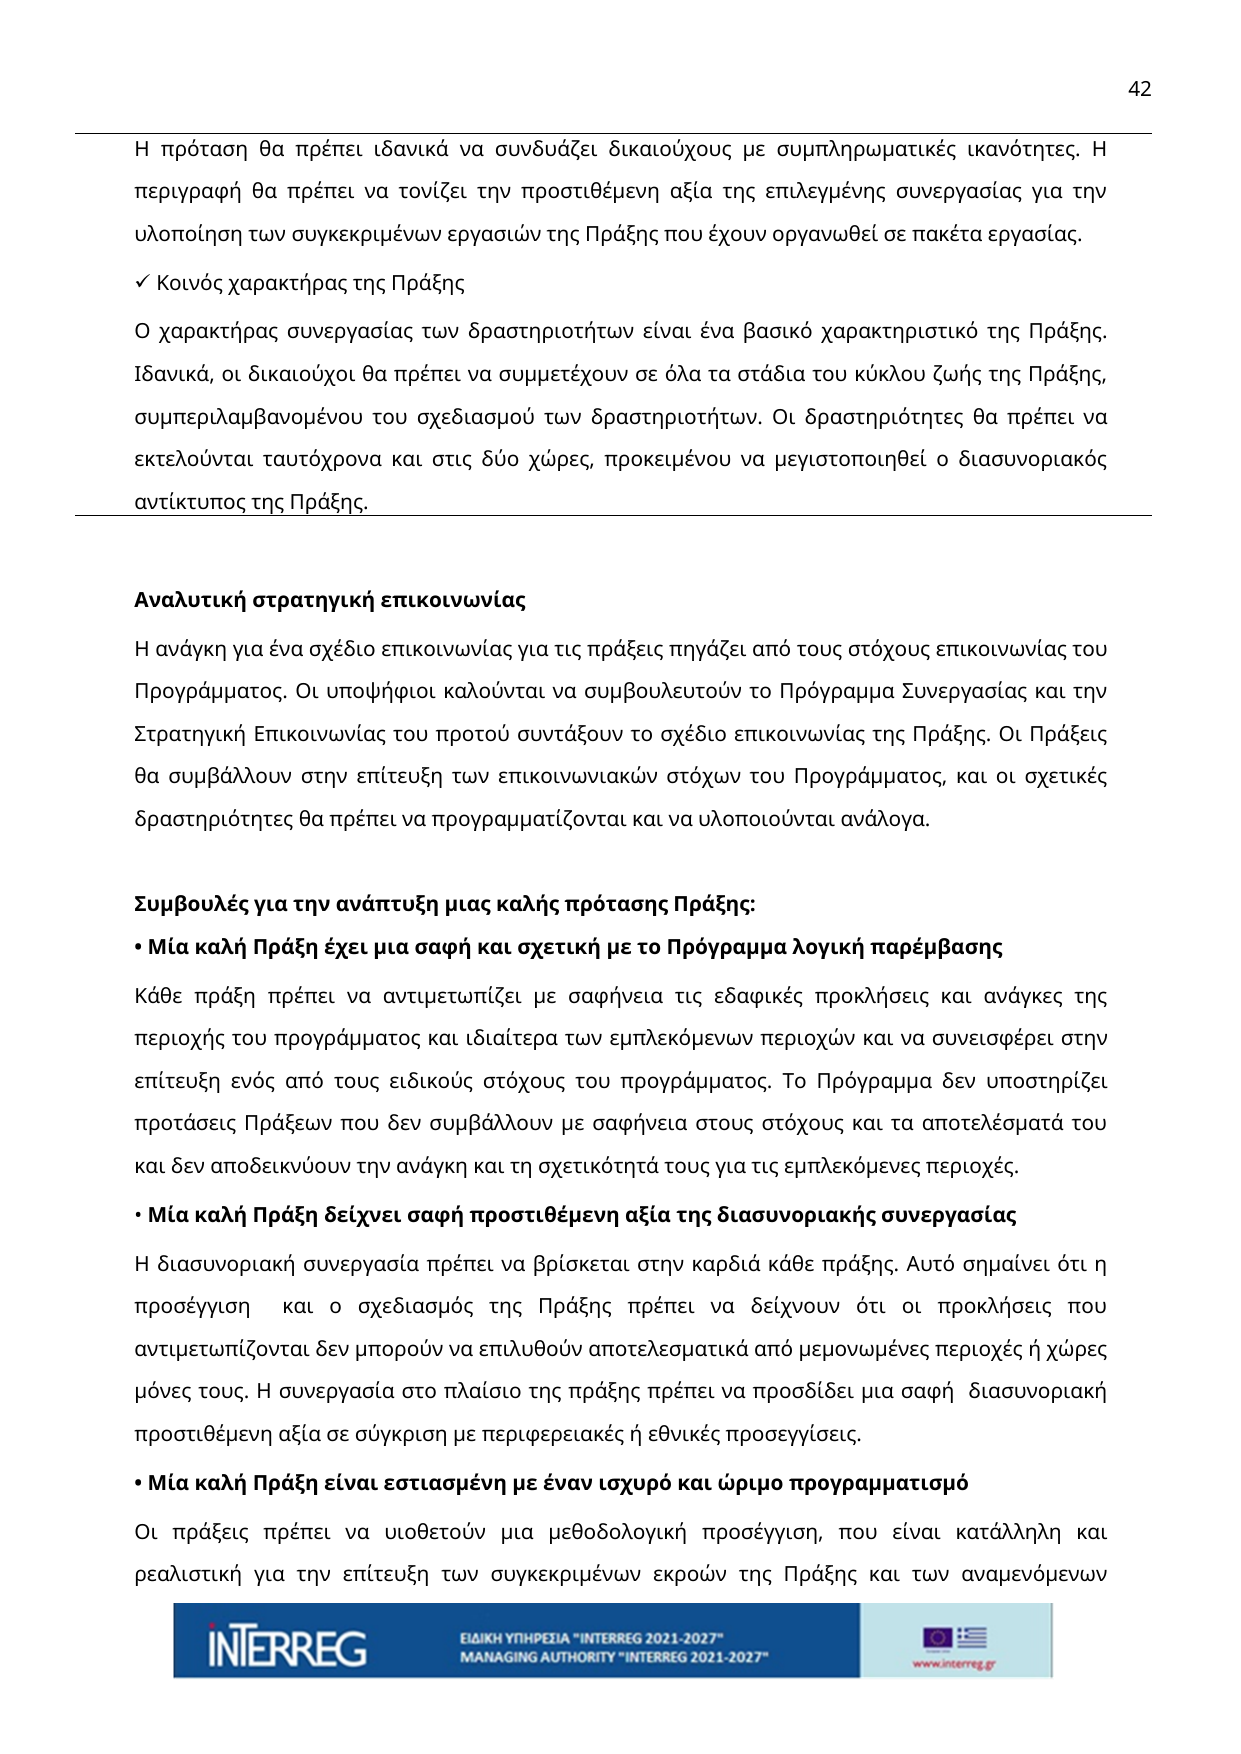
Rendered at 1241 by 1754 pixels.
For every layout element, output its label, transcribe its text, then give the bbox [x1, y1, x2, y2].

text Η ανάγκη για ένα σχέδιο επικοινωνίας για τις πράξεις πηγάζει από τους στόχους επικοινωνίας του Προγράμματος. Οι υποψήφιοι καλούνται να συμβουλευτούν το Πρόγραμμα Συνεργασίας και την Στρατηγική Επικοινωνίας του προτού συντάξουν το σχέδιο επικοινωνίας της Πράξης. Οι Πράξεις θα συμβάλλουν στην επίτευξη των επικοινωνιακών στόχων του Προγράμματος, και οι σχετικές δραστηριότητες θα πρέπει να προγραμματίζονται και να υλοποιούνται ανάλογα. [134, 634, 1109, 832]
text Αναλυτική στρατηγική επικοινωνίας [134, 585, 1109, 613]
text Η πρόταση θα πρέπει ιδανικά να συνδυάζει δικαιούχους με συμπληρωματικές ικανότητες. Η περιγραφή θα πρέπει να τονίζει την προστιθέμενη αξία της επιλεγμένης συνεργασίας για την υλοποίηση των συγκεκριμένων εργασιών της Πράξης που έχουν οργανωθεί σε πακέτα εργασίας. [134, 134, 1109, 247]
text Συμβουλές για την ανάπτυξη μιας καλής πρότασης Πράξης: [134, 889, 1109, 918]
picture [172, 1603, 1054, 1681]
text Κάθε πράξη πρέπει να αντιμετωπίζει με σαφήνεια τις εδαφικές προκλήσεις και ανάγκες της περιοχής του προγράμματος και ιδιαίτερα των εμπλεκόμενων περιοχών και να συνεισφέρει στην επίτευξη ενός από τους ειδικούς στόχους του προγράμματος. Το Πρόγραμμα δεν υποστηρίζει προτάσεις Πράξεων που δεν συμβάλλουν με σαφήνεια στους στόχους και τα αποτελέσματά του και δεν αποδεικνύουν την ανάγκη και τη σχετικότητά τους για τις εμπλεκόμενες περιοχές. [134, 981, 1109, 1179]
text • Μία καλή Πράξη δείχνει σαφή προστιθέμενη αξία της διασυνοριακής συνεργασίας [134, 1200, 1109, 1228]
text • Μία καλή Πράξη έχει μια σαφή και σχετική με το Πρόγραμμα λογική παρέμβασης [134, 932, 1109, 960]
text • Μία καλή Πράξη είναι εστιασμένη με έναν ισχυρό και ώριμο προγραμματισμό [134, 1468, 1109, 1497]
text Η διασυνοριακή συνεργασία πρέπει να βρίσκεται στην καρδιά κάθε πράξης. Αυτό σημαίνει ότι η προσέγγιση και ο σχεδιασμός της Πράξης πρέπει να δείχνουν ότι οι προκλήσεις που αντιμετωπίζονται δεν μπορούν να επιλυθούν αποτελεσματικά από μεμονωμένες περιοχές ή χώρες μόνες τους. Η συνεργασία στο πλαίσιο της πράξης πρέπει να προσδίδει μια σαφή διασυνοριακή προστιθέμενη αξία σε σύγκριση με περιφερειακές ή εθνικές προσεγγίσεις. [134, 1249, 1109, 1448]
text Ο χαρακτήρας συνεργασίας των δραστηριοτήτων είναι ένα βασικό χαρακτηριστικό της Πράξης. Ιδανικά, οι δικαιούχοι θα πρέπει να συμμετέχουν σε όλα τα στάδια του κύκλου ζωής της Πράξης, συμπεριλαμβανομένου του σχεδιασμού των δραστηριοτήτων. Οι δραστηριότητες θα πρέπει να εκτελούνται ταυτόχρονα και στις δύο χώρες, προκειμένου να μεγιστοποιηθεί ο διασυνοριακός αντίκτυπος της Πράξης. [134, 317, 1109, 515]
text Κοινός χαρακτήρας της Πράξης [134, 268, 1109, 296]
